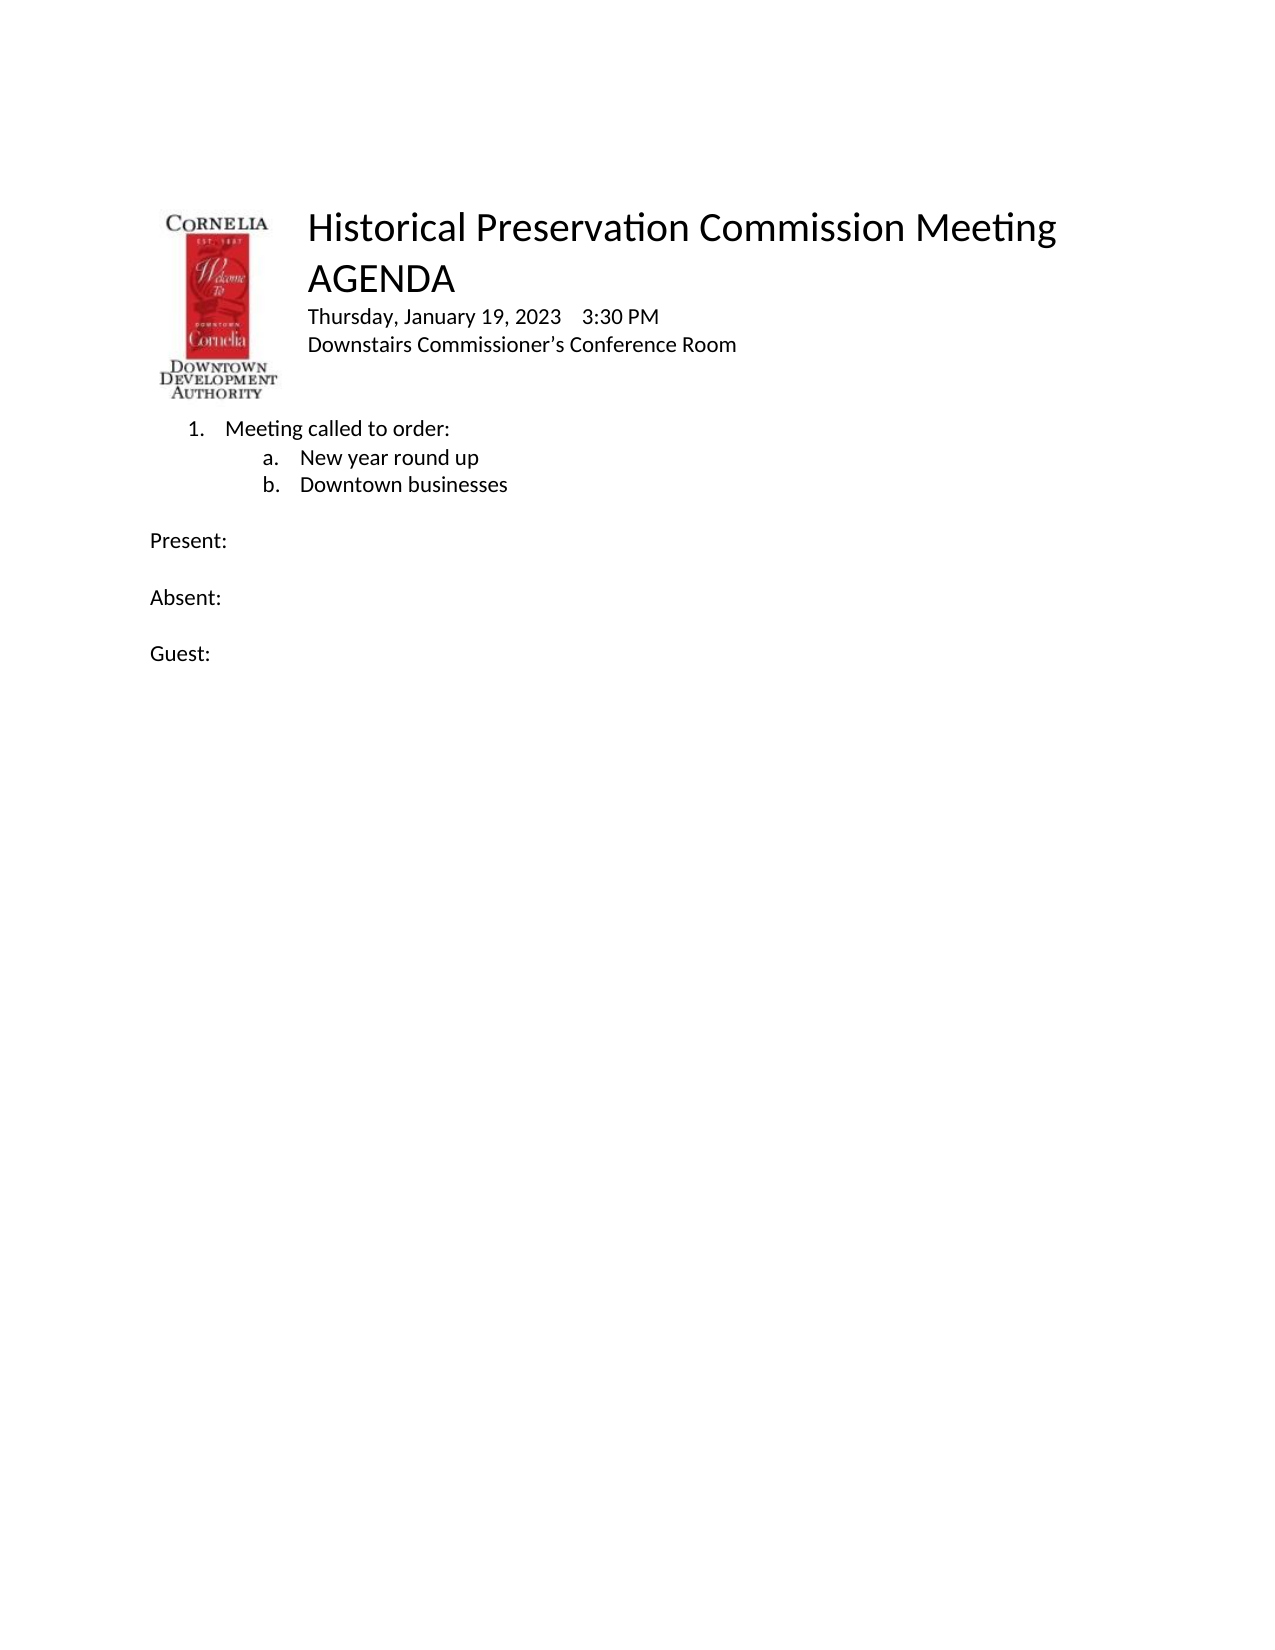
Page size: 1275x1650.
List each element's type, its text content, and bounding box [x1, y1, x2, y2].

picture [150, 200, 289, 407]
text Thursday, January 19, 2023 3:30 PM [289, 302, 1125, 331]
text Absent: [150, 583, 1125, 611]
list New year round up [262, 443, 1125, 471]
text Downstairs Commissioner’s Conference Room [289, 331, 1125, 358]
text AGENDA [289, 252, 1125, 302]
list Meeting called to order: [187, 414, 1125, 443]
text Present: [150, 527, 1125, 555]
list Downtown businesses [262, 471, 1125, 499]
text Guest: [150, 639, 1125, 667]
text Historical Preservation Commission Meeting [289, 201, 1125, 252]
